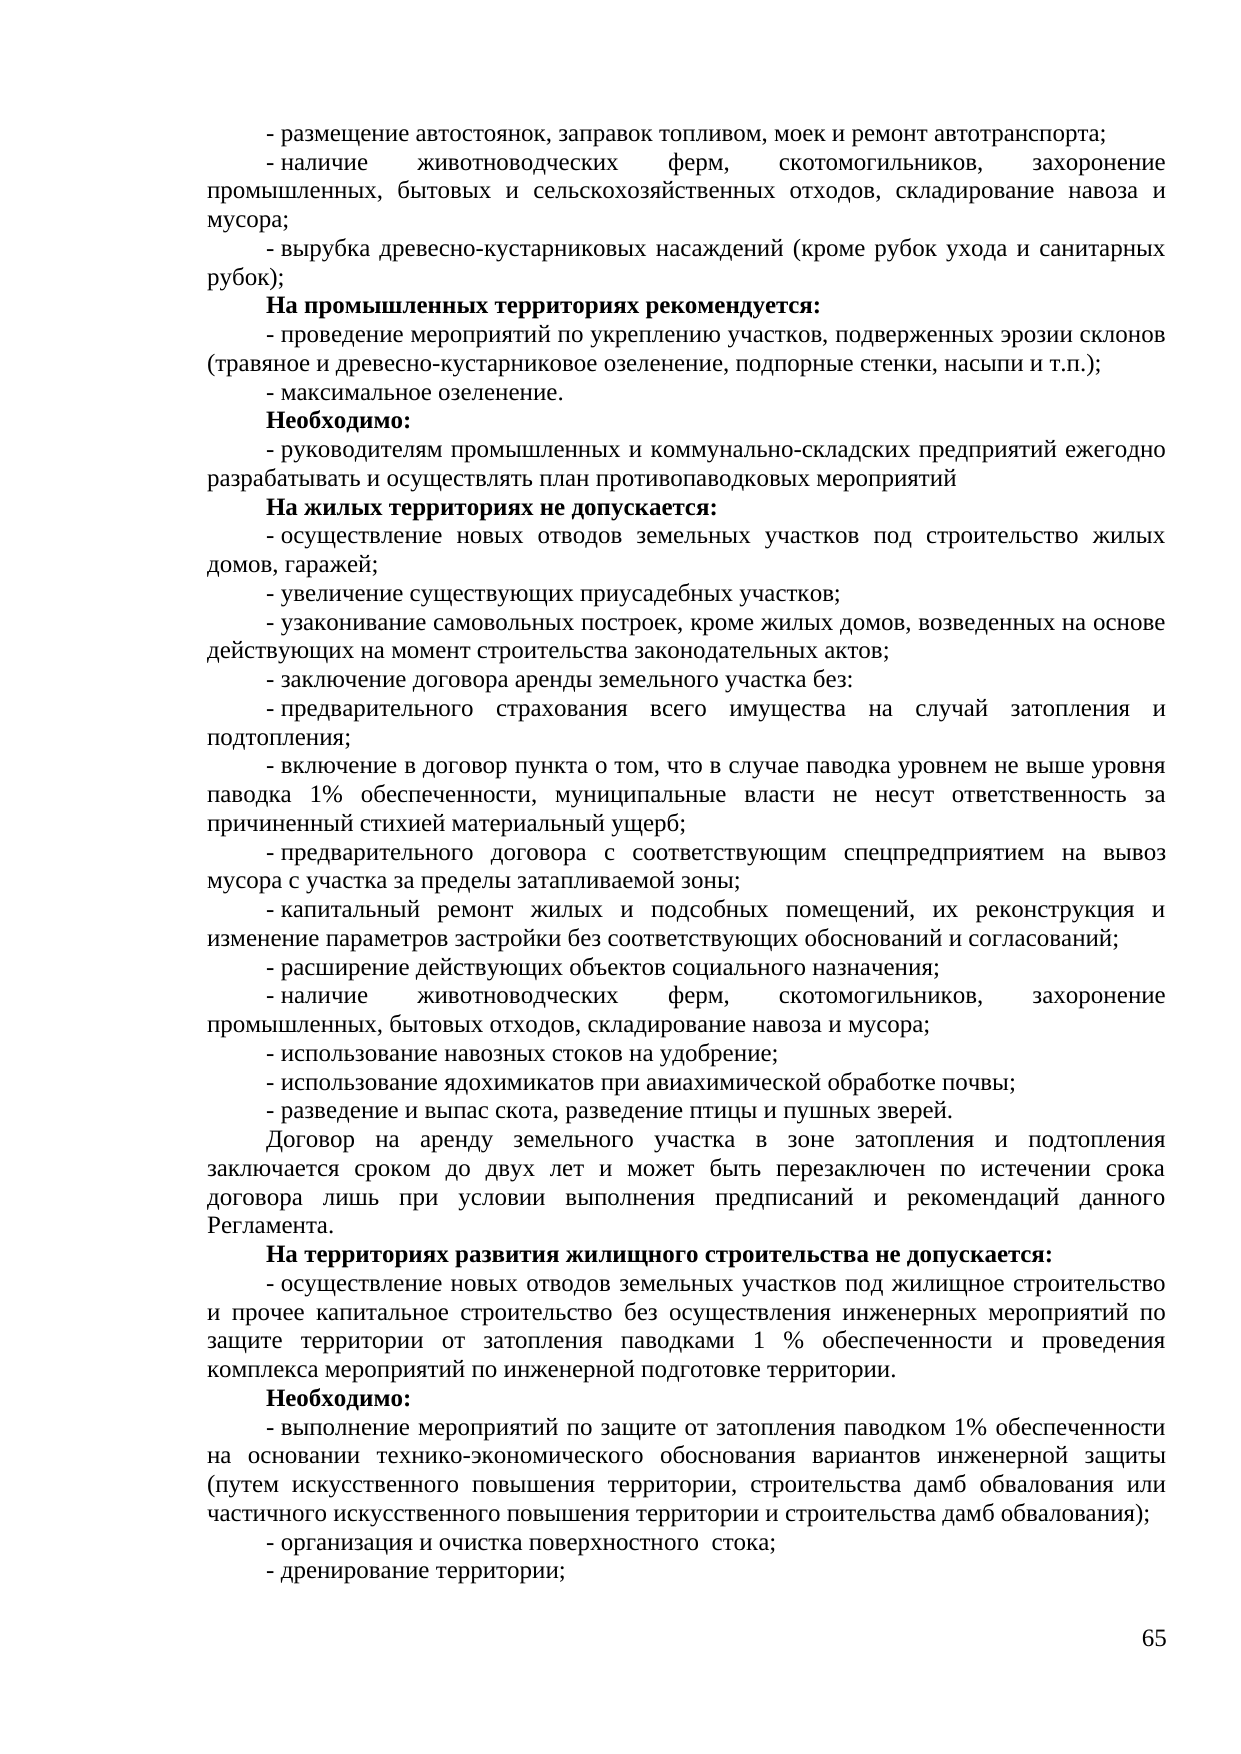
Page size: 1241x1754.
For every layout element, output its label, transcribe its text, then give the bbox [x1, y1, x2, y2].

text - наличие животноводческих ферм, скотомогильников, захоронение промышленных, бытовых и сельскохозяйственных отходов, складирование навоза и мусора; [207, 147, 1167, 233]
text На промышленных территориях рекомендуется: [207, 291, 1167, 319]
text - осуществление новых отводов земельных участков под строительство жилых домов, гаражей; [207, 521, 1167, 578]
text - включение в договор пункта о том, что в случае паводка уровнем не выше уровня паводка 1% обеспеченности, муниципальные власти не несут ответственность за причиненный стихией материальный ущерб; [207, 751, 1167, 837]
text - капитальный ремонт жилых и подсобных помещений, их реконструкция и изменение параметров застройки без соответствующих обоснований и согласований; [207, 894, 1167, 952]
text - вырубка древесно-кустарниковых насаждений (кроме рубок ухода и санитарных рубок); [207, 233, 1167, 291]
text - узаконивание самовольных построек, кроме жилых домов, возведенных на основе действующих на момент строительства законодательных актов; [207, 607, 1167, 664]
text На жилых территориях не допускается: [207, 492, 1167, 521]
text - заключение договора аренды земельного участка без: [207, 664, 1167, 693]
text - размещение автостоянок, заправок топливом, моек и ремонт автотранспорта; [207, 118, 1167, 147]
text - выполнение мероприятий по защите от затопления паводком 1% обеспеченности на основании технико-экономического обоснования вариантов инженерной защиты (путем искусственного повышения территории, строительства дамб обвалования или частичного искусственного повышения территории и строительства дамб обвалования); [207, 1412, 1167, 1527]
text - использование навозных стоков на удобрение; [207, 1038, 1167, 1067]
text - расширение действующих объектов социального назначения; [207, 952, 1167, 981]
text - руководителям промышленных и коммунально-складских предприятий ежегодно разрабатывать и осуществлять план противопаводковых мероприятий [207, 434, 1167, 492]
text - предварительного страхования всего имущества на случай затопления и подтопления; [207, 693, 1167, 751]
text Договор на аренду земельного участка в зоне затопления и подтопления заключается сроком до двух лет и может быть перезаключен по истечении срока договора лишь при условии выполнения предписаний и рекомендаций данного Регламента. [207, 1124, 1167, 1239]
text - наличие животноводческих ферм, скотомогильников, захоронение промышленных, бытовых отходов, складирование навоза и мусора; [207, 981, 1167, 1038]
text - максимальное озеленение. [207, 377, 1167, 406]
text - организация и очистка поверхностного стока; [207, 1527, 1167, 1556]
text На территориях развития жилищного строительства не допускается: [207, 1239, 1167, 1268]
text - использование ядохимикатов при авиахимической обработке почвы; [207, 1067, 1167, 1096]
text - предварительного договора с соответствующим спецпредприятием на вывоз мусора с участка за пределы затапливаемой зоны; [207, 837, 1167, 894]
text - осуществление новых отводов земельных участков под жилищное строительство и прочее капитальное строительство без осуществления инженерных мероприятий по защите территории от затопления паводками 1 % обеспеченности и проведения комплекса мероприятий по инженерной подготовке территории. [207, 1268, 1167, 1383]
text - дренирование территории; [207, 1556, 1167, 1584]
text Необходимо: [207, 406, 1167, 434]
text Необходимо: [207, 1383, 1167, 1412]
text - разведение и выпас скота, разведение птицы и пушных зверей. [207, 1096, 1167, 1124]
text - проведение мероприятий по укреплению участков, подверженных эрозии склонов (травяное и древесно-кустарниковое озеленение, подпорные стенки, насыпи и т.п.); [207, 319, 1167, 377]
text - увеличение существующих приусадебных участков; [207, 578, 1167, 607]
